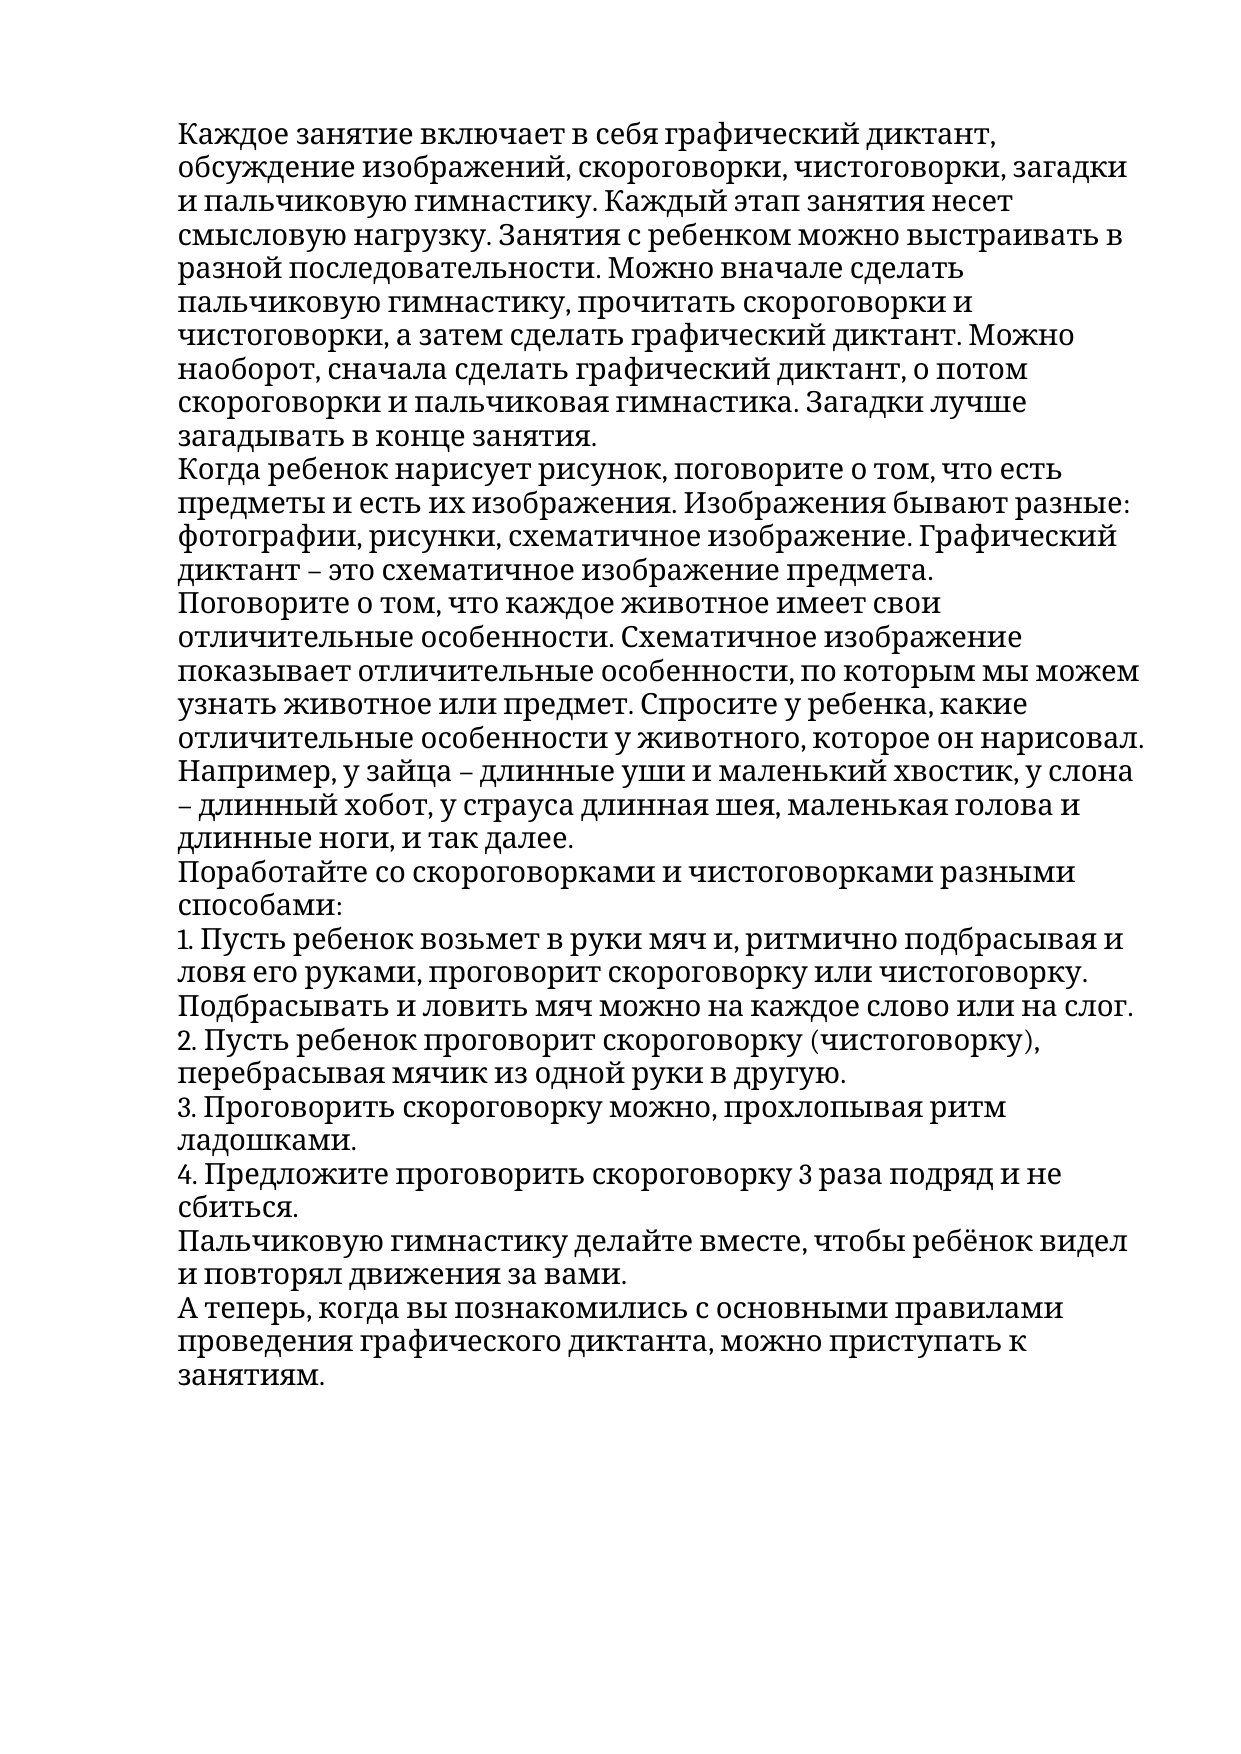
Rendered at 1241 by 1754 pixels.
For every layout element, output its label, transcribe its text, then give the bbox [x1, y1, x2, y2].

text Поработайте со скороговорками и чистоговорками разными способами: 1. Пусть ребенок возьмет в руки мяч и, ритмично подбрасывая и ловя его руками, проговорит скороговорку или чистоговорку. Подбрасывать и ловить мяч можно на каждое слово или на слог. 2. Пусть ребенок проговорит скороговорку (чистоговорку), перебрасывая мячик из одной руки в другую. 3. Проговорить скороговорку можно, прохлопывая ритм ладошками. 4. Предложите проговорить скороговорку 3 раза подряд и не сбиться. Пальчиковую гимнастику делайте вместе, чтобы ребёнок видел и повторял движения за вами. А теперь, когда вы познакомились с основными правилами проведения графического диктанта, можно приступать к занятиям. [177, 856, 1152, 1393]
text Каждое занятие включает в себя графический диктант, обсуждение изображений, скороговорки, чистоговорки, загадки и пальчиковую гимнастику. Каждый этап занятия несет смысловую нагрузку. Занятия с ребенком можно выстраивать в разной последовательности. Можно вначале сделать пальчиковую гимнастику, прочитать скороговорки и чистоговорки, а затем сделать графический диктант. Можно наоборот, сначала сделать графический диктант, о потом скороговорки и пальчиковая гимнастика. Загадки лучше загадывать в конце занятия. Когда ребенок нарисует рисунок, поговорите о том, что есть предметы и есть их изображения. Изображения бывают разные: фотографии, рисунки, схематичное изображение. Графический диктант – это схематичное изображение предмета. [177, 118, 1152, 588]
text Поговорите о том, что каждое животное имеет свои отличительные особенности. Схематичное изображение показывает отличительные особенности, по которым мы можем узнать животное или предмет. Спросите у ребенка, какие отличительные особенности у животного, которое он нарисовал. Например, у зайца – длинные уши и маленький хвостик, у слона – длинный хобот, у страуса длинная шея, маленькая голова и длинные ноги, и так далее. [177, 588, 1152, 856]
